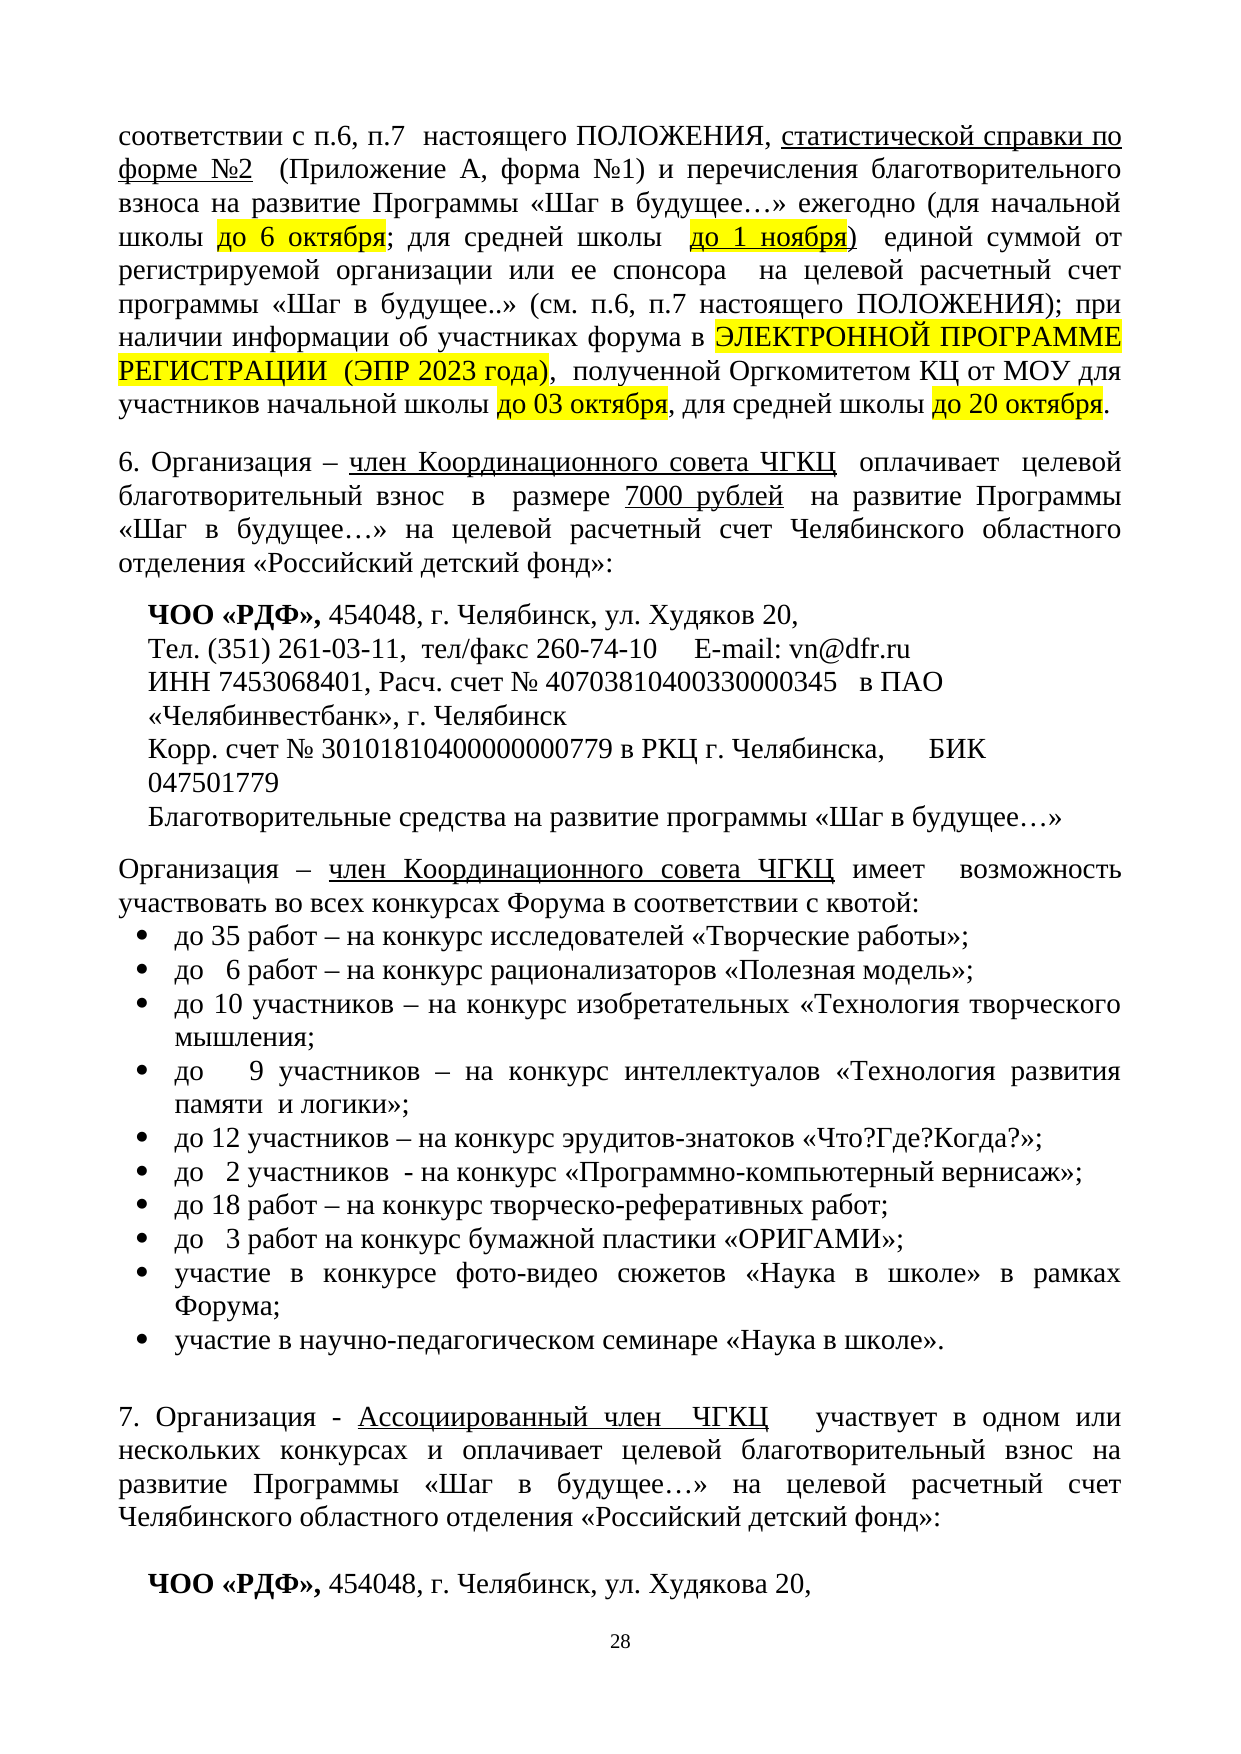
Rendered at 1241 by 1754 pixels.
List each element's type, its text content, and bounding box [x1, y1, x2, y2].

text 6. Организация – член Координационного совета ЧГКЦ оплачивает целевой благотворительный взнос в размере 7000 рублей на развитие Программы «Шаг в будущее…» на целевой расчетный счет Челябинского областного отделения «Российский детский фонд»: [118, 444, 1122, 578]
list до 3 работ на конкурс бумажной пластики «ОРИГАМИ»; [137, 1221, 1122, 1255]
list до 10 участников – на конкурс изобретательных «Технология творческого мышления; [137, 986, 1122, 1053]
text ЧОО «РДФ», 454048, г. Челябинск, ул. Худяков 20, [148, 597, 1122, 631]
text Тел. (351) 261-03-11, тел/факс 260-74-10 Е-mail: vn@dfr.ru [148, 631, 1122, 664]
text Благотворительные средства на развитие программы «Шаг в будущее…» [148, 799, 1122, 832]
list участие в научно-педагогическом семинаре «Наука в школе». [137, 1322, 1122, 1356]
list до 2 участников - на конкурс «Программно-компьютерный вернисаж»; [137, 1154, 1122, 1187]
text Организация – член Координационного совета ЧГКЦ имеет возможность участвовать во всех конкурсах Форума в соответствии с квотой: [118, 851, 1122, 918]
list до 6 работ – на конкурс рационализаторов «Полезная модель»; [137, 952, 1122, 986]
list до 18 работ – на конкурс творческо-реферативных работ; [137, 1187, 1122, 1221]
text 7. Организация - Ассоциированный член ЧГКЦ участвует в одном или нескольких конкурсах и оплачивает целевой благотворительный взнос на развитие Программы «Шаг в будущее…» на целевой расчетный счет Челябинского областного отделения «Российский детский фонд»: [118, 1399, 1122, 1533]
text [118, 118, 1122, 420]
list до 12 участников – на конкурс эрудитов-знатоков «Что?Где?Когда?»; [137, 1120, 1122, 1154]
text ИНН 7453068401, Расч. счет № 40703810400330000345 в ПАО «Челябинвестбанк», г. Челябинск [148, 664, 1122, 732]
text Корр. счет № 30101810400000000779 в РКЦ г. Челябинска, БИК 047501779 [148, 732, 1122, 799]
list до 35 работ – на конкурс исследователей «Творческие работы»; [137, 918, 1122, 952]
list участие в конкурсе фото-видео сюжетов «Наука в школе» в рамках Форума; [137, 1255, 1122, 1322]
list до 9 участников – на конкурс интеллектуалов «Технология развития памяти и логики»; [137, 1053, 1122, 1120]
text ЧОО «РДФ», 454048, г. Челябинск, ул. Худякова 20, [148, 1566, 1122, 1600]
